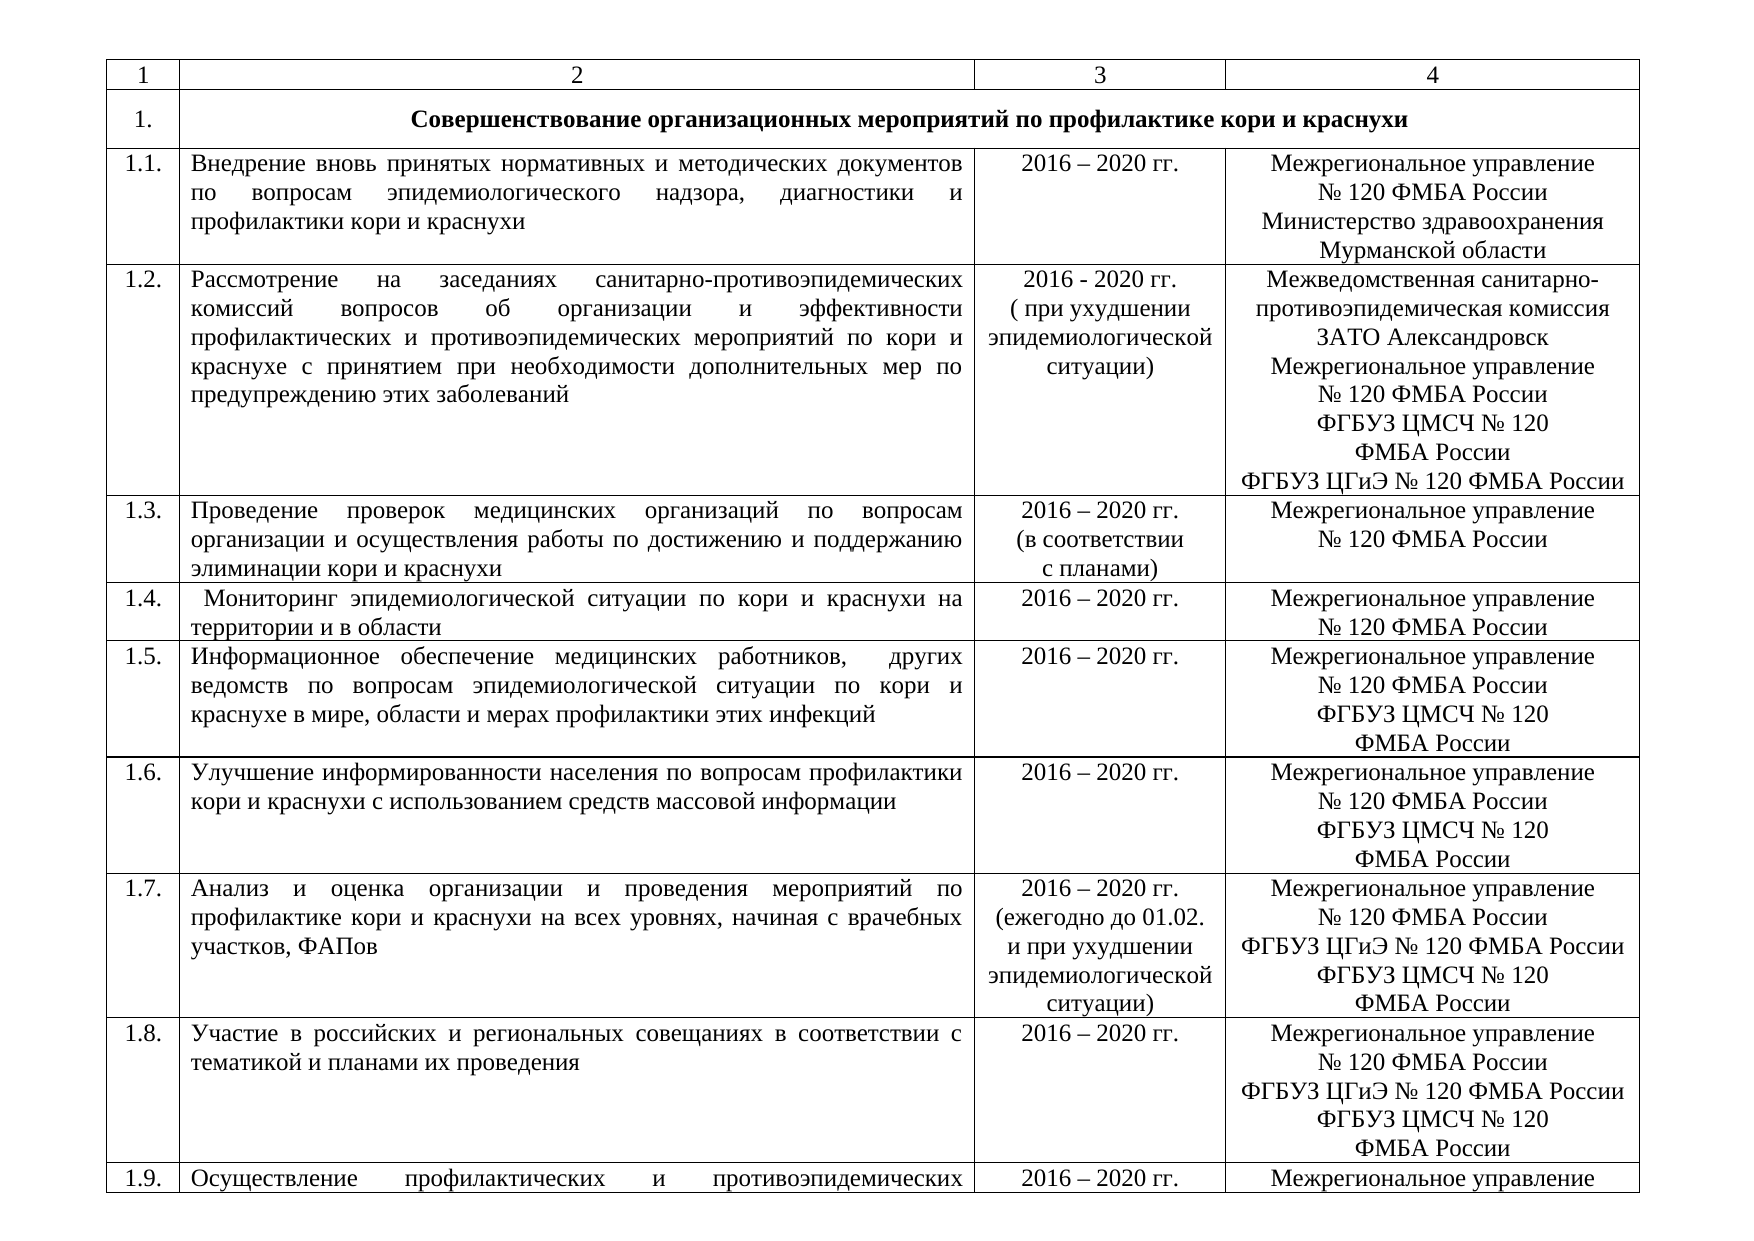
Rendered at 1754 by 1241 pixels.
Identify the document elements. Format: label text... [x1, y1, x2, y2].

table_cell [1226, 1163, 1639, 1192]
table_cell Межрегиональное управление № 120 ФМБА России ФГБУЗ ЦГиЭ № 120 ФМБА России ФГБУЗ ЦМСЧ № 120 ФМБА России [1226, 874, 1639, 1017]
table_cell Анализ и оценка организации и проведения мероприятий по профилактике кори и краснухи на всех уровнях, начиная с врачебных участков, ФАПов [180, 874, 974, 1017]
table_cell 1.6. [107, 758, 179, 872]
table_cell 1. [107, 90, 179, 147]
table_cell 1.9. [107, 1163, 179, 1192]
table_cell 1 [107, 60, 179, 89]
table_cell 1.4. [107, 583, 179, 640]
table_cell Мониторинг эпидемиологической ситуации по кори и краснухи на территории и в области [180, 583, 974, 640]
table_cell 1.3. [107, 496, 179, 582]
table_cell 2016 – 2020 гг. [975, 583, 1225, 640]
table_cell Участие в российских и региональных совещаниях в соответствии с тематикой и планами их проведения [180, 1018, 974, 1162]
table_cell 2016 – 2020 гг. [975, 641, 1225, 756]
table_cell 2016 – 2020 гг. [975, 758, 1225, 872]
table_cell 2016 – 2020 гг. (ежегодно до 01.02. и при ухудшении эпидемиологической ситуации) [975, 874, 1225, 1017]
table_cell Межведомственная санитарно-противоэпидемическая комиссия ЗАТО Александровск Межрегиональное управление № 120 ФМБА России ФГБУЗ ЦМСЧ № 120 ФМБА России ФГБУЗ ЦГиЭ № 120 ФМБА России [1226, 265, 1639, 494]
table_cell 1.5. [107, 641, 179, 756]
table_cell 2016 - 2020 гг. ( при ухудшении эпидемиологической ситуации) [975, 265, 1225, 494]
table_cell Внедрение вновь принятых нормативных и методических документов по вопросам эпидемиологического надзора, диагностики и профилактики кори и краснухи [180, 149, 974, 263]
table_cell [180, 1163, 974, 1192]
table_cell 2016 – 2020 гг. [975, 149, 1225, 263]
table_cell 2 [180, 60, 974, 89]
table_cell 2016 – 2020 гг. [975, 1163, 1225, 1192]
table_cell 1.1. [107, 149, 179, 263]
table_cell 1.8. [107, 1018, 179, 1162]
table_cell 2016 – 2020 гг. [975, 1018, 1225, 1162]
table_cell Межрегиональное управление № 120 ФМБА России ФГБУЗ ЦМСЧ № 120 ФМБА России [1226, 641, 1639, 756]
table_cell Улучшение информированности населения по вопросам профилактики кори и краснухи с использованием средств массовой информации [180, 758, 974, 872]
table_cell Проведение проверок медицинских организаций по вопросам организации и осуществления работы по достижению и поддержанию элиминации кори и краснухи [180, 496, 974, 582]
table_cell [1226, 1018, 1639, 1162]
table_cell 3 [975, 60, 1225, 89]
table_cell 4 [1226, 60, 1639, 89]
table_cell 1.7. [107, 874, 179, 1017]
table_cell Информационное обеспечение медицинских работников, других ведомств по вопросам эпидемиологической ситуации по кори и краснухе в мире, области и мерах профилактики этих инфекций [180, 641, 974, 756]
table_cell Рассмотрение на заседаниях санитарно-противоэпидемических комиссий вопросов об организации и эффективности профилактических и противоэпидемических мероприятий по кори и краснухе с принятием при необходимости дополнительных мер по предупреждению этих заболеваний [180, 265, 974, 494]
table_cell Межрегиональное управление № 120 ФМБА России [1226, 583, 1639, 640]
table_cell 2016 – 2020 гг. (в соответствии с планами) [975, 496, 1225, 582]
table_cell Межрегиональное управление № 120 ФМБА России ФГБУЗ ЦМСЧ № 120 ФМБА России [1226, 758, 1639, 872]
table_cell Межрегиональное управление № 120 ФМБА России Министерство здравоохранения Мурманской области [1226, 149, 1639, 263]
table_cell 1.2. [107, 265, 179, 494]
table_cell Межрегиональное управление № 120 ФМБА России [1226, 496, 1639, 582]
table_cell Совершенствование организационных мероприятий по профилактике кори и краснухи [180, 90, 1639, 147]
